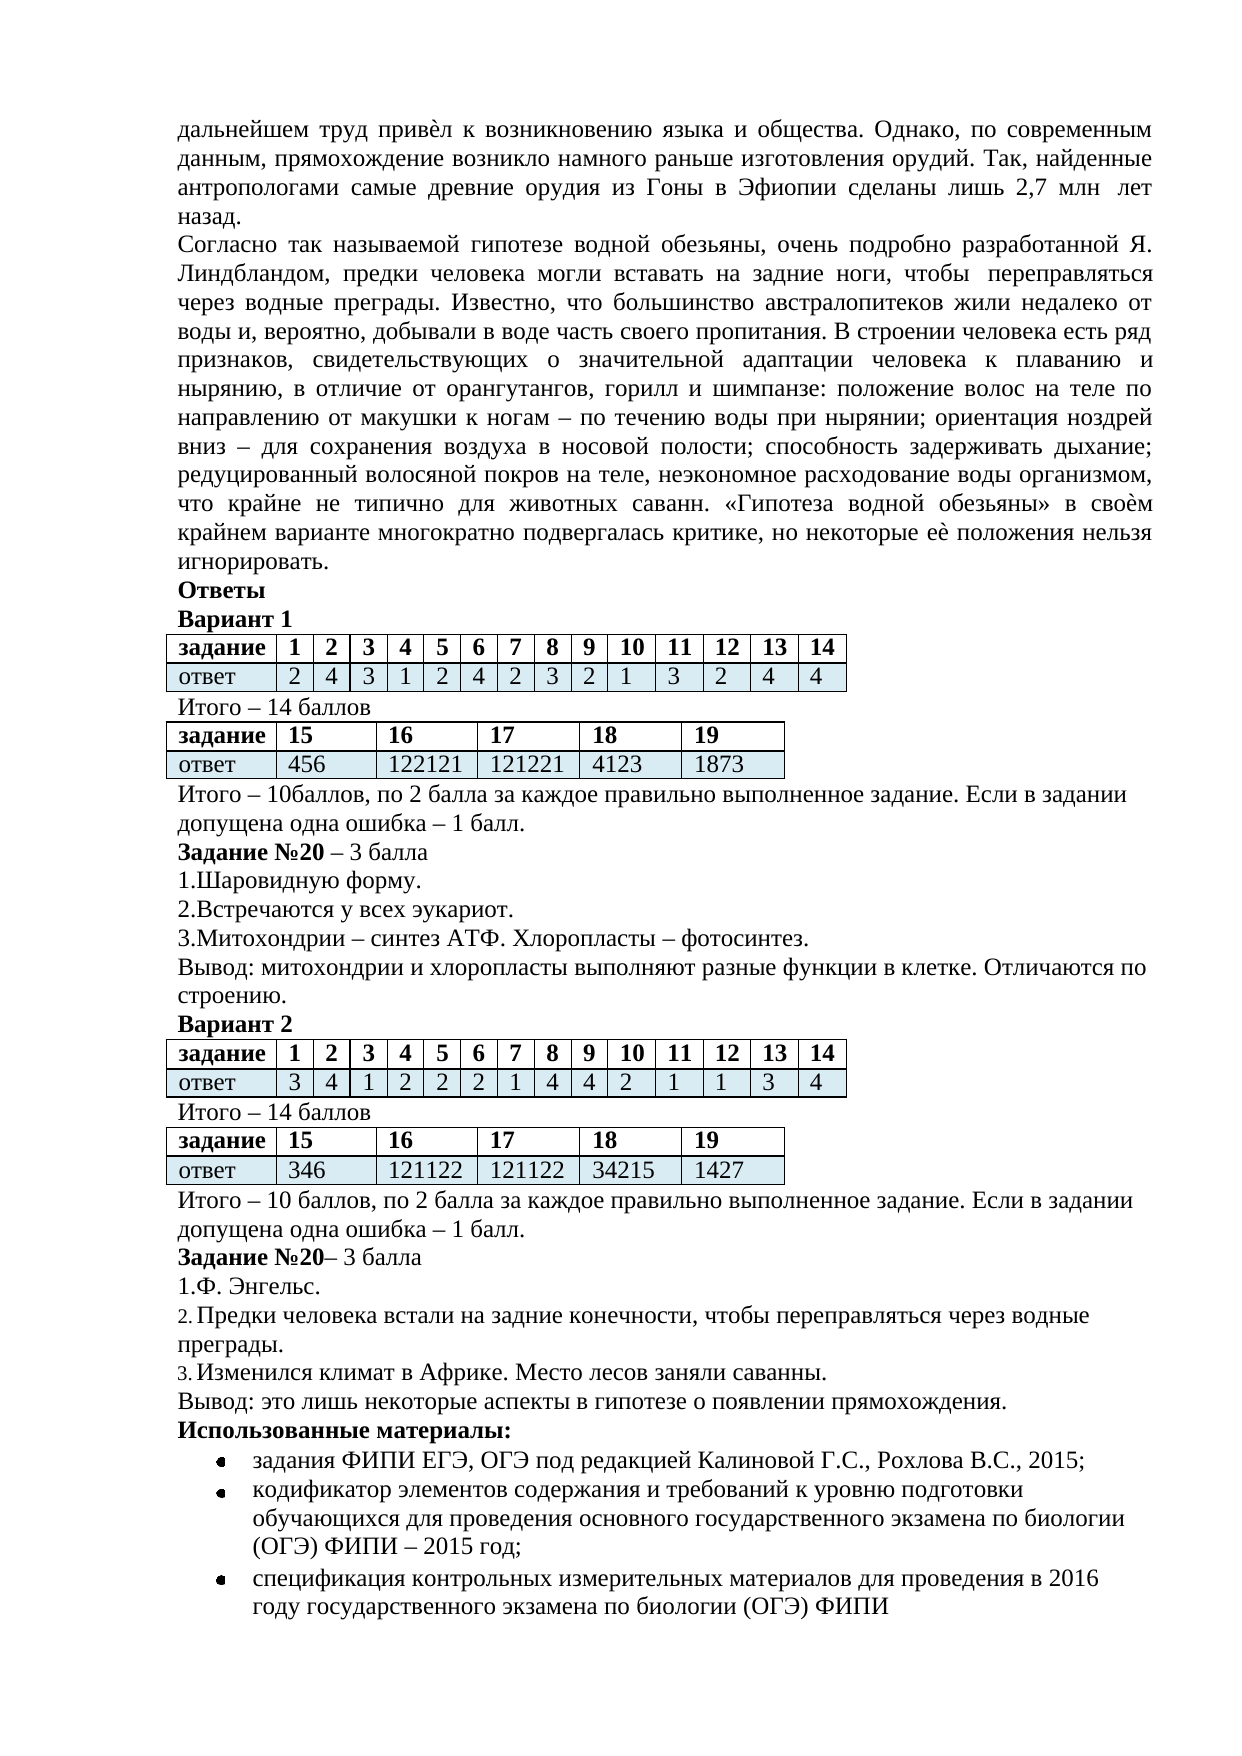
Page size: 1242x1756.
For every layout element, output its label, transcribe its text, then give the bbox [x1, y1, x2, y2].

table_header 10 [608, 1040, 655, 1068]
table_cell 4 [535, 1070, 571, 1096]
table_header задание [167, 1040, 276, 1068]
table_cell 346 [277, 1157, 376, 1184]
table_header 9 [572, 1040, 607, 1068]
table_header 3 [351, 1040, 387, 1068]
table_cell 1 [704, 1070, 750, 1096]
table_header 9 [572, 635, 607, 662]
table_header 5 [424, 635, 460, 662]
table_cell 1873 [682, 752, 784, 778]
table_cell 2 [704, 664, 750, 691]
table_header 2 [314, 1040, 349, 1068]
table_header 19 [682, 723, 784, 750]
table_cell 4 [572, 1070, 607, 1096]
table_cell 1427 [682, 1157, 784, 1184]
text Задание №20– 3 балла 1.Ф. Энгельс. [177, 1242, 424, 1300]
table_header 14 [799, 1040, 846, 1068]
text Итого – 14 баллов [177, 692, 1242, 720]
table_cell 1 [388, 664, 423, 691]
table_header задание [167, 635, 276, 662]
table_cell 4 [799, 664, 846, 691]
list Предки человека встали на задние конечности, чтобы переправляться через водные преграды. [177, 1300, 1091, 1357]
text Итого – 14 баллов [177, 1097, 1242, 1126]
table_cell 1 [498, 1070, 534, 1096]
list Изменился климат в Африке. Место лесов заняли саванны. [177, 1357, 1242, 1386]
table_cell 4 [314, 664, 349, 691]
table_header 16 [377, 723, 477, 750]
table_cell 121221 [478, 752, 579, 778]
text спецификация контрольных измерительных материалов для проведения в 2016 году государственного экзамена по биологии (ОГЭ) ФИПИ [252, 1564, 1101, 1620]
text 3.Митохондрии – синтез АТФ. Хлоропласты – фотосинтез. [177, 923, 1242, 952]
table_header 13 [751, 1040, 798, 1068]
table_header 7 [498, 1040, 534, 1068]
table_cell 4 [461, 664, 497, 691]
table_cell 3 [351, 664, 387, 691]
text Итого – 10 баллов, по 2 балла за каждое правильно выполненное задание. Если в задании допущена одна ошибка – 1 балл. [177, 1185, 1136, 1242]
table_cell 122121 [377, 752, 477, 778]
text Вывод: митохондрии и хлоропласты выполняют разные функции в клетке. Отличаются по строению. [177, 952, 1149, 1009]
table_cell 3 [535, 664, 571, 691]
table_cell 34215 [580, 1157, 681, 1184]
text Согласно так называемой гипотезе водной обезьяны, очень подробно разработанной Я. Линдбландом, предки человека могли вставать на задние ноги, чтобы переправляться через водные преграды. Известно, что большинство австралопитеков жили недалеко от воды и, вероятно, добывали в воде часть своего пропитания. В строении человека есть ряд признаков, свидетельствующих о значительной адаптации человека к плаванию и нырянию, в отличие от орангутангов, горилл и шимпанзе: положение волос на теле по направлению от макушки к ногам – по течению воды при нырянии; ориентация ноздрей вниз – для сохранения воздуха в носовой полости; способность задерживать дыхание; редуцированный волосяной покров на теле, неэкономное расходование воды организмом, что крайне не типично для животных саванн. «Гипотеза водной обезьяны» в своѐм крайнем варианте многократно подвергалась критике, но некоторые еѐ положения нельзя игнорировать. [177, 229, 1153, 574]
table_cell 1 [351, 1070, 387, 1096]
table_header 12 [704, 635, 750, 662]
table_header 7 [498, 635, 534, 662]
text задания ФИПИ ЕГЭ, ОГЭ под редакцией Калиновой Г.С., Рохлова В.С., 2015; кодификатор элементов содержания и требований к уровню подготовки обучающихся для проведения основного государственного экзамена по биологии (ОГЭ) ФИПИ – 2015 год; [252, 1445, 1127, 1560]
table_cell 4 [799, 1070, 846, 1096]
table_cell 456 [277, 752, 376, 778]
table_cell ответ [167, 1157, 276, 1184]
table_cell 3 [277, 1070, 313, 1096]
table_header 15 [277, 723, 376, 750]
text дальнейшем труд привѐл к возникновению языка и общества. Однако, по современным данным, прямохождение возникло намного раньше изготовления орудий. Так, найденные антропологами самые древние орудия из Гоны в Эфиопии сделаны лишь 2,7 млн лет назад. [177, 114, 1153, 229]
table_header 3 [351, 635, 387, 662]
table_cell 121122 [377, 1157, 477, 1184]
subtitle Ответы Вариант 1 [177, 576, 294, 632]
table_cell 121122 [478, 1157, 579, 1184]
table_header 6 [461, 1040, 497, 1068]
table_header 10 [608, 635, 655, 662]
text Итого – 10баллов, по 2 балла за каждое правильно выполненное задание. Если в задании допущена одна ошибка – 1 балл. [177, 779, 1129, 837]
table_header 2 [314, 635, 349, 662]
table_header 14 [799, 635, 846, 662]
table_cell 4123 [580, 752, 681, 778]
subtitle Использованные материалы: [177, 1415, 1242, 1444]
table_cell ответ [167, 752, 276, 778]
table_cell 2 [461, 1070, 497, 1096]
table_header 18 [580, 723, 681, 750]
table_header 17 [478, 723, 579, 750]
text Вывод: это лишь некоторые аспекты в гипотезе о появлении прямохождения. [177, 1386, 1242, 1415]
table_cell ответ [167, 664, 276, 691]
table_cell 2 [572, 664, 607, 691]
table_cell 3 [751, 1070, 798, 1096]
table_header 5 [424, 1040, 460, 1068]
table_cell 1 [656, 1070, 703, 1096]
table_header 18 [580, 1128, 681, 1155]
table_header 8 [535, 635, 571, 662]
picture [216, 1457, 225, 1498]
table_cell 2 [498, 664, 534, 691]
table_header 17 [478, 1128, 579, 1155]
table_header 12 [704, 1040, 750, 1068]
table_header 8 [535, 1040, 571, 1068]
table_cell 4 [751, 664, 798, 691]
table_header 15 [277, 1128, 376, 1155]
subtitle Вариант 2 [177, 1009, 1242, 1038]
table_cell 2 [388, 1070, 423, 1096]
picture [216, 1575, 225, 1585]
table_header 6 [461, 635, 497, 662]
table_header 13 [751, 635, 798, 662]
table_cell 2 [424, 664, 460, 691]
table_header 4 [388, 1040, 423, 1068]
table_cell 3 [656, 664, 703, 691]
table_header задание [167, 723, 276, 750]
table_cell 2 [424, 1070, 460, 1096]
table_header 1 [277, 635, 313, 662]
table_header 16 [377, 1128, 477, 1155]
table_header задание [167, 1128, 276, 1155]
table_cell 2 [608, 1070, 655, 1096]
table_header 19 [682, 1128, 784, 1155]
table_header 11 [656, 635, 703, 662]
table_cell ответ [167, 1070, 276, 1096]
table_cell 1 [608, 664, 655, 691]
table_cell 2 [277, 664, 313, 691]
table_header 4 [388, 635, 423, 662]
table_header 11 [656, 1040, 703, 1068]
text Задание №20 – 3 балла 1.Шаровидную форму. 2.Встречаются у всех эукариот. [177, 837, 515, 923]
table_cell 4 [314, 1070, 349, 1096]
table_header 1 [277, 1040, 313, 1068]
